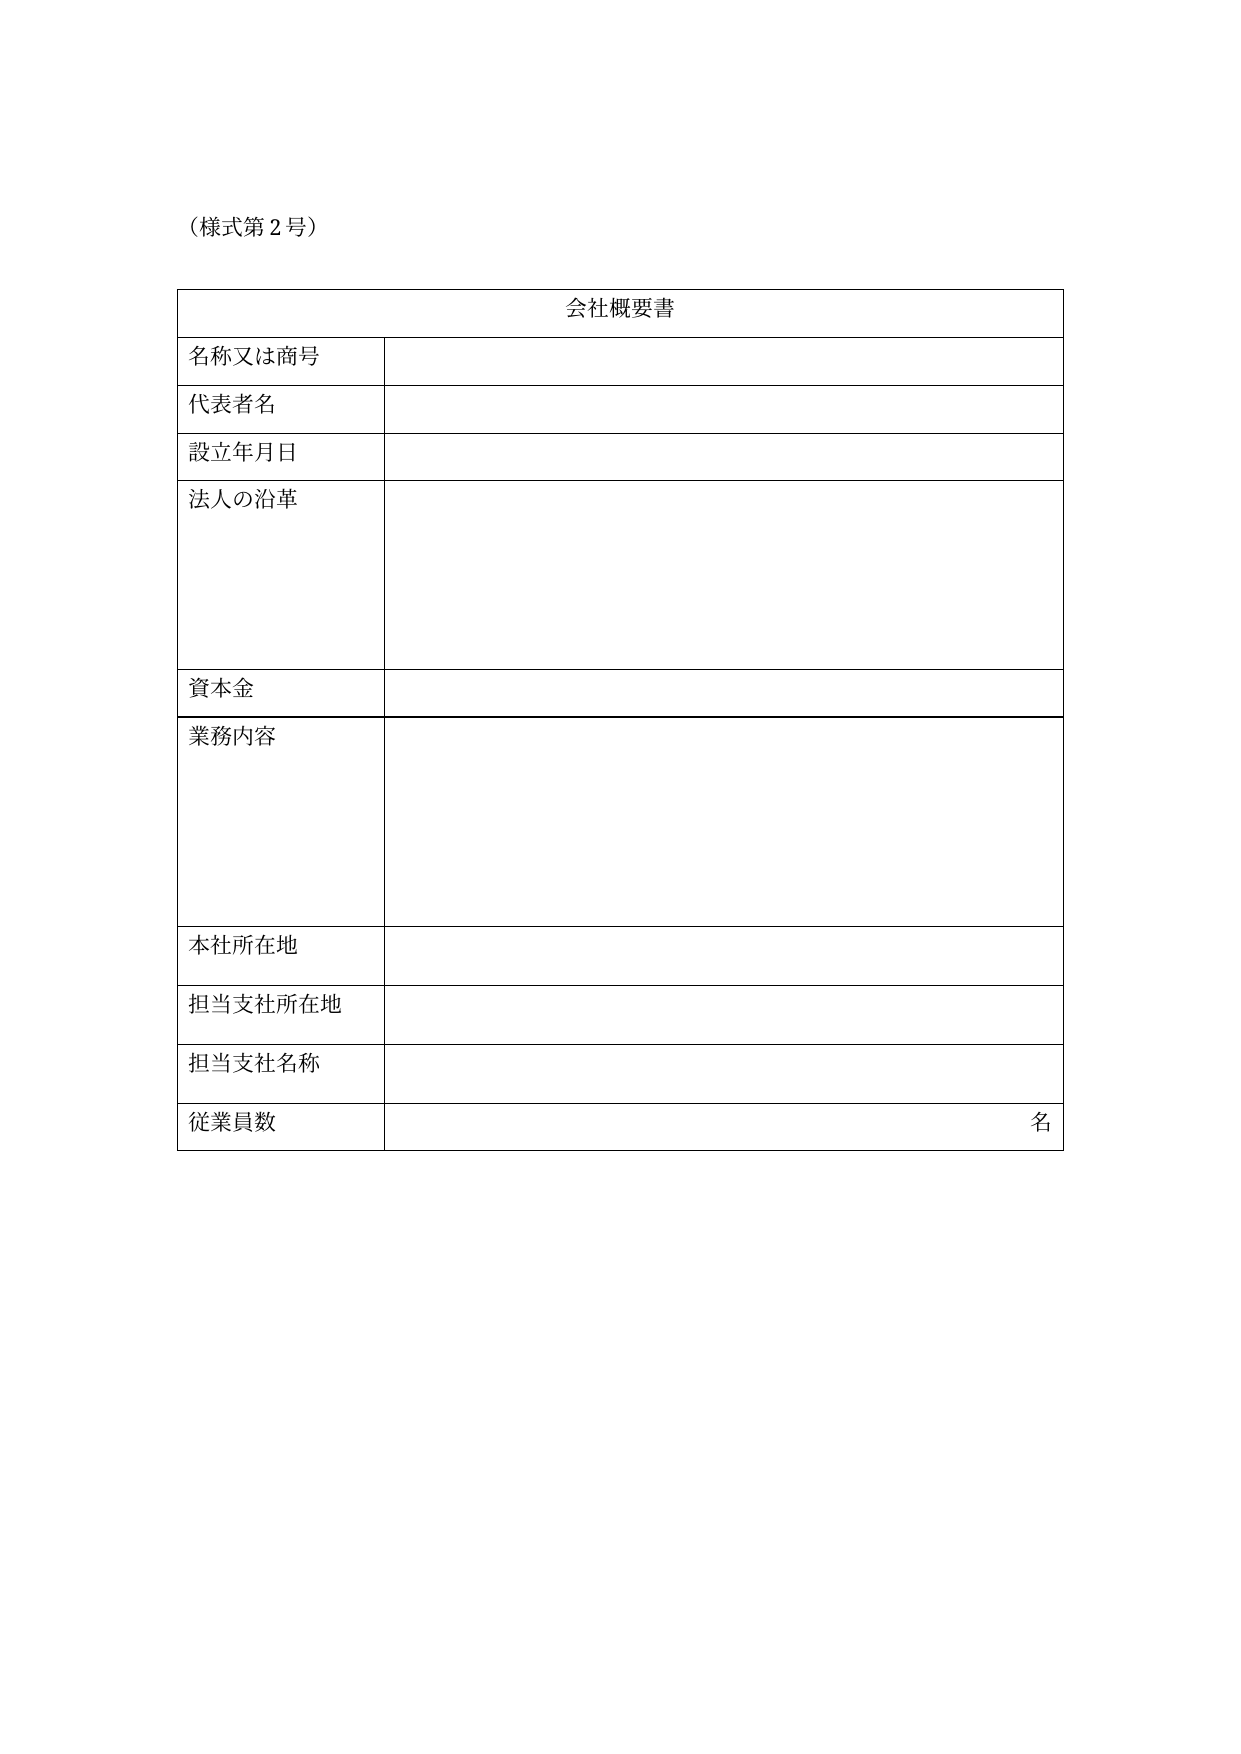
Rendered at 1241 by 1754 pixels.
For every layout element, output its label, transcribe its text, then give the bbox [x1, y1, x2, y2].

table_cell [385, 386, 1063, 432]
table_cell 名 [385, 1104, 1063, 1150]
table_header 会社概要書 [178, 290, 1063, 337]
table_cell 名称又は商号 [178, 338, 384, 385]
table_cell [385, 927, 1063, 985]
text （様式第2号） [177, 208, 1063, 243]
table_cell 従業員数 [178, 1104, 384, 1150]
table_cell [385, 1045, 1063, 1102]
table_cell [385, 434, 1063, 480]
table_cell 設立年月日 [178, 434, 384, 480]
table_cell 本社所在地 [178, 927, 384, 985]
table_cell 担当支社所在地 [178, 986, 384, 1044]
table_cell [385, 338, 1063, 385]
table_cell [385, 986, 1063, 1044]
table_cell 法人の沿革 [178, 481, 384, 669]
table_cell [385, 670, 1063, 716]
table_cell [385, 481, 1063, 669]
table_cell 代表者名 [178, 386, 384, 432]
table_cell 担当支社名称 [178, 1045, 384, 1102]
table_cell 資本金 [178, 670, 384, 716]
table_cell [385, 718, 1063, 926]
table_cell 業務内容 [178, 718, 384, 926]
